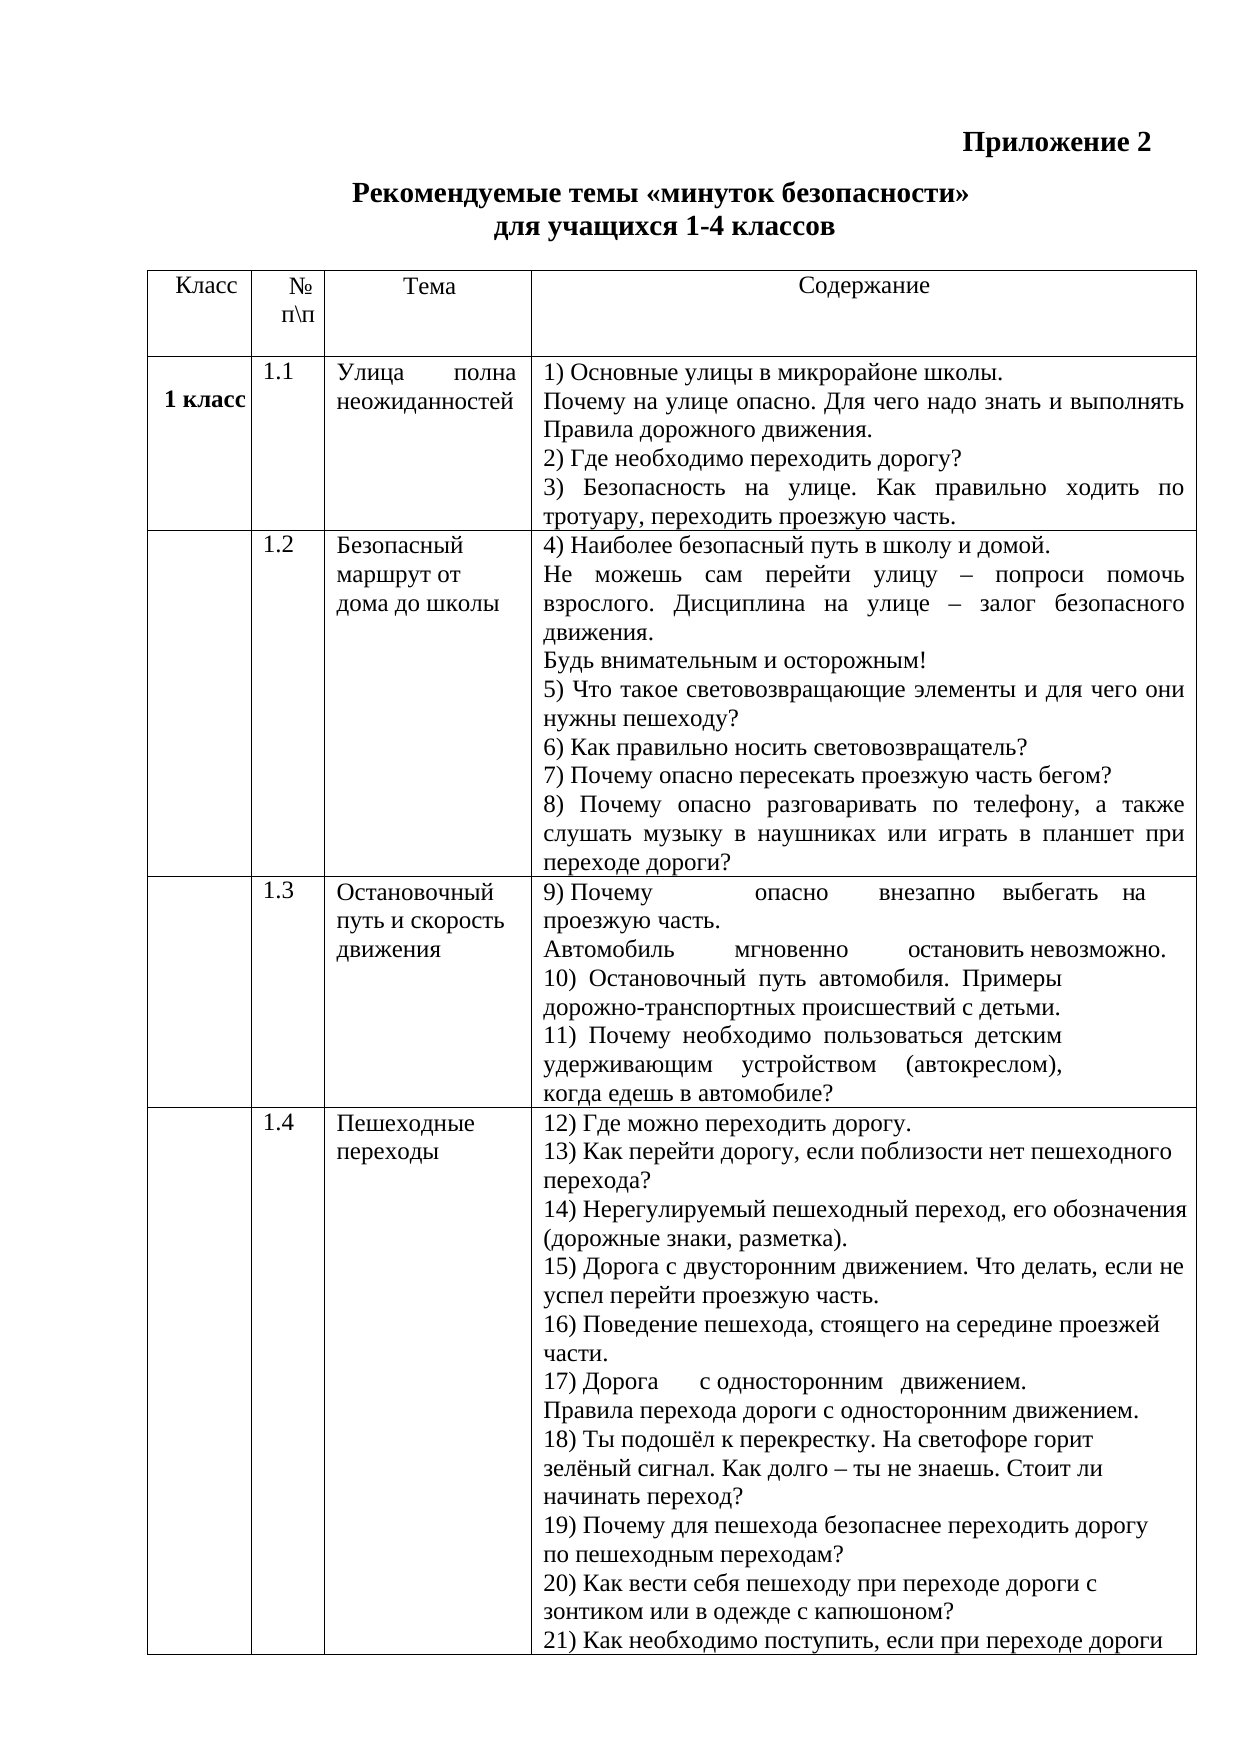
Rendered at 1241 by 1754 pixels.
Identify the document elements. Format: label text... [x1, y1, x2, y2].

table_cell 1 класс [148, 357, 251, 529]
subtitle Рекомендуемые темы «минуток безопасности» для учащихся 1-4 классов [177, 175, 1152, 242]
table_cell [148, 1108, 251, 1654]
table_header № п\п [252, 271, 324, 356]
table_cell Безопасный маршрут от дома до школы [325, 531, 531, 876]
table_cell 9) Почему опасно внезапно выбегать на проезжую часть. Автомобиль мгновенно остановить невозможно. 10) Остановочный путь автомобиля. Примеры дорожно-транспортных происшествий с детьми. 11) Почему необходимо пользоваться детским удерживающим устройством (автокреслом), когда едешь в автомобиле? [532, 877, 1196, 1107]
text Приложение 2 [177, 124, 1152, 158]
table_cell Остановочный путь и скорость движения [325, 877, 531, 1107]
table_header Класс [148, 271, 251, 356]
table_cell 1) Основные улицы в микрорайоне школы. Почему на улице опасно. Для чего надо знать и выполнять Правила дорожного движения. 2) Где необходимо переходить дорогу? 3) Безопасность на улице. Как правильно ходить по тротуару, переходить проезжую часть. [532, 357, 1196, 529]
table_header Содержание [532, 271, 1196, 356]
table_cell 1.2 [252, 531, 324, 876]
table_cell Пешеходные переходы [325, 1108, 531, 1654]
table_cell Улица полна неожиданностей [325, 357, 531, 529]
table_cell 1.1 [252, 357, 324, 529]
table_cell 1.3 [252, 877, 324, 1107]
table_cell [148, 877, 251, 1107]
table_cell 1.4 [252, 1108, 324, 1654]
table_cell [532, 1108, 1196, 1654]
table_cell 4) Наиболее безопасный путь в школу и домой. Не можешь сам перейти улицу – попроси помочь взрослого. Дисциплина на улице – залог безопасного движения. Будь внимательным и осторожным! 5) Что такое световозвращающие элементы и для чего они нужны пешеходу? 6) Как правильно носить световозвращатель? 7) Почему опасно пересекать проезжую часть бегом? 8) Почему опасно разговаривать по телефону, а также слушать музыку в наушниках или играть в планшет при переходе дороги? [532, 531, 1196, 876]
table_cell [148, 531, 251, 876]
table_header Тема [325, 271, 531, 356]
